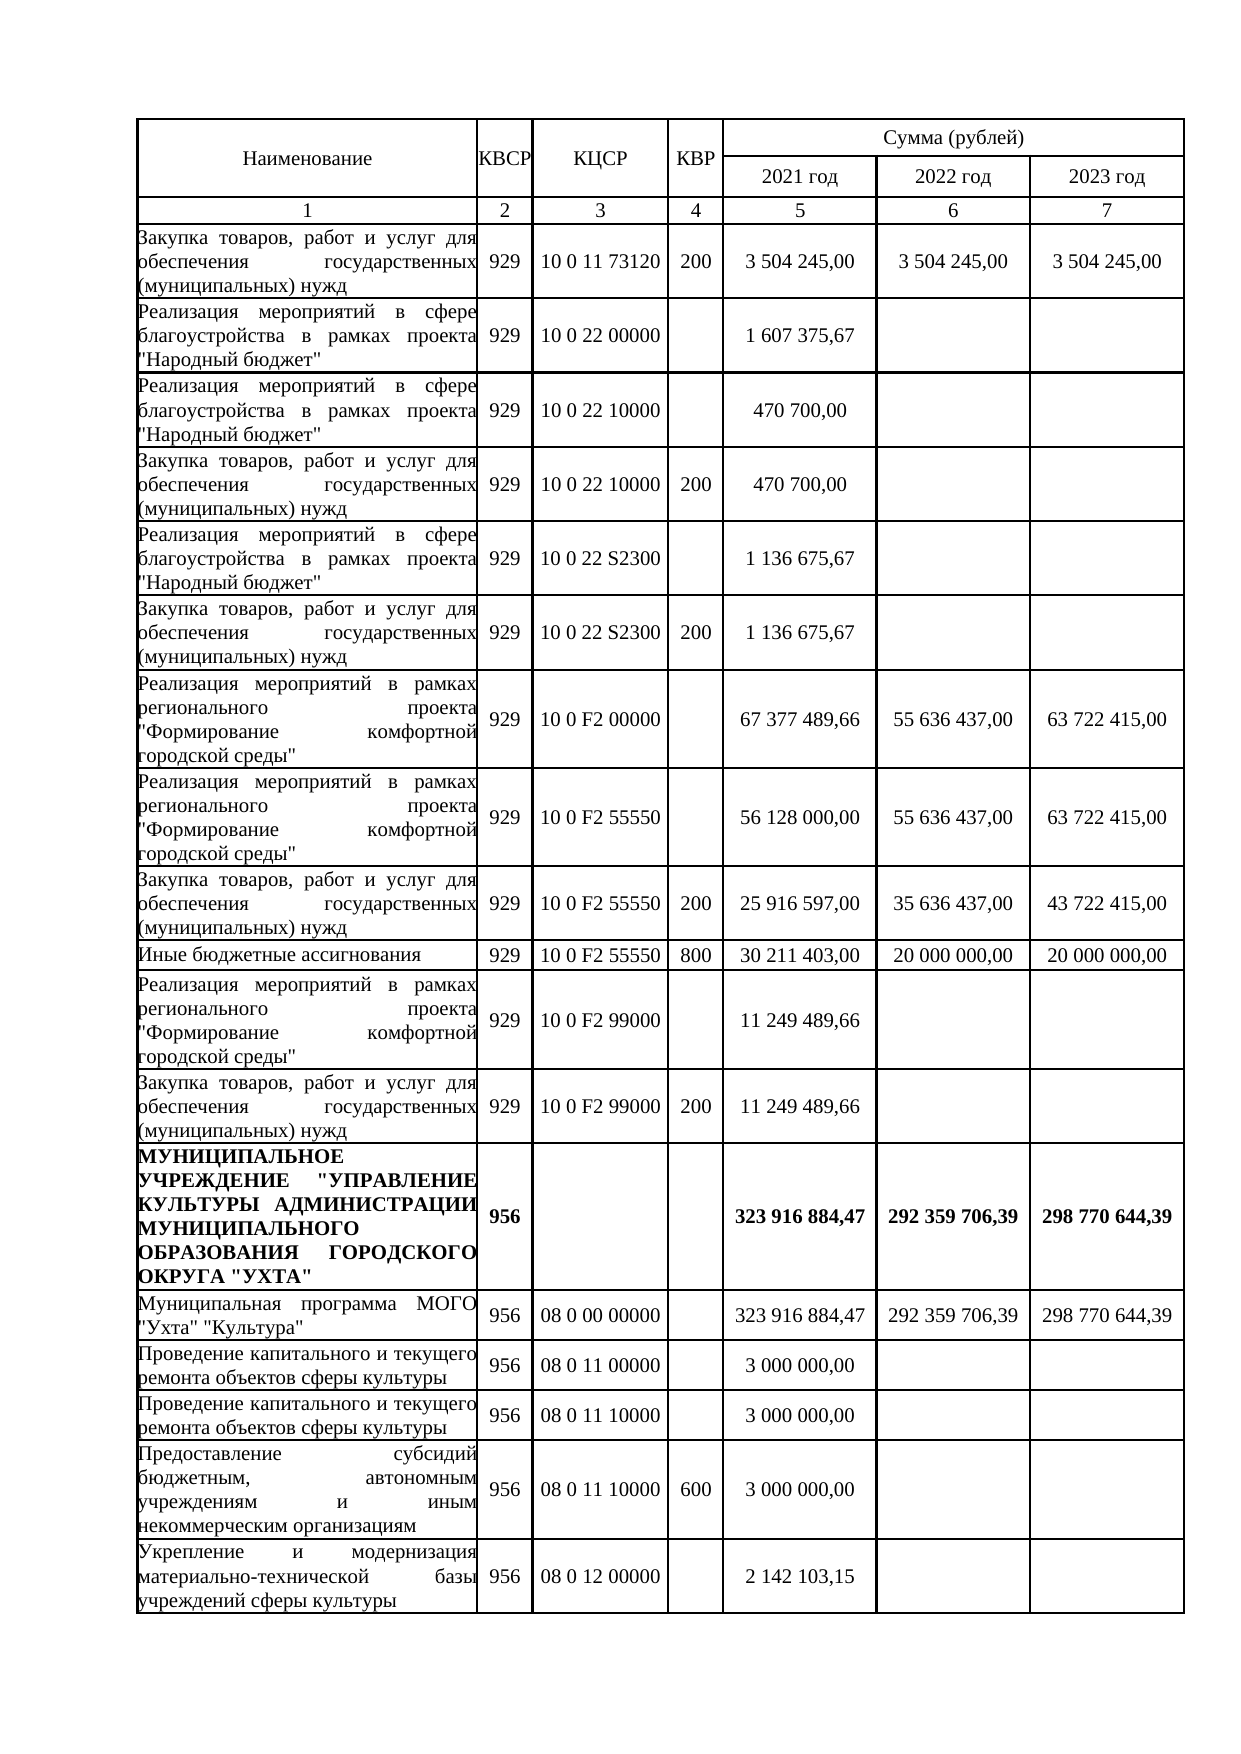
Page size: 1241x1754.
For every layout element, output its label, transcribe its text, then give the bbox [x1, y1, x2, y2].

table_cell 200 [669, 448, 722, 520]
table_cell [1031, 1341, 1183, 1389]
table_cell [669, 374, 722, 446]
table_cell Реализация мероприятий в рамках регионального проекта "Формирование комфортной городской среды" [139, 769, 476, 865]
table_cell Реализация мероприятий в сфере благоустройства в рамках проекта "Народный бюджет" [139, 374, 476, 446]
table_cell 2023 год [1031, 157, 1183, 196]
table_cell 5 [724, 198, 875, 223]
table_cell [878, 596, 1029, 668]
table_cell 55 636 437,00 [878, 769, 1029, 865]
table_cell [1031, 374, 1183, 446]
table_cell Закупка товаров, работ и услуг для обеспечения государственных (муниципальных) нужд [139, 448, 476, 520]
table_cell [669, 1144, 722, 1288]
table_cell 08 0 11 10000 [534, 1441, 667, 1537]
table_cell [1031, 448, 1183, 520]
table_cell 929 [478, 867, 531, 939]
table_cell 10 0 11 73120 [534, 225, 667, 297]
table_cell 10 0 F2 55550 [534, 941, 667, 969]
table_cell Муниципальная программа МОГО "Ухта" "Культура" [139, 1291, 476, 1339]
table_cell [669, 1391, 722, 1439]
table_cell 08 0 00 00000 [534, 1291, 667, 1339]
table_cell [1031, 1441, 1183, 1537]
table_cell Проведение капитального и текущего ремонта объектов сферы культуры [139, 1341, 476, 1389]
table_cell 600 [669, 1441, 722, 1537]
table_cell 25 916 597,00 [724, 867, 875, 939]
table_cell 10 0 22 00000 [534, 299, 667, 371]
table_cell 800 [669, 941, 722, 969]
table_cell 956 [478, 1391, 531, 1439]
table_cell 2 [478, 198, 531, 223]
table_cell 956 [478, 1341, 531, 1389]
table_cell [878, 1070, 1029, 1142]
table_cell 08 0 12 00000 [534, 1540, 667, 1612]
table_header КВСР [478, 120, 531, 196]
table_header Сумма (рублей) [724, 120, 1183, 154]
table_cell [878, 971, 1029, 1068]
table_cell 323 916 884,47 [724, 1291, 875, 1339]
table_cell Предоставление субсидий бюджетным, автономным учреждениям и иным некоммерческим организациям [139, 1441, 476, 1537]
table_cell 1 [139, 198, 476, 223]
table_cell Проведение капитального и текущего ремонта объектов сферы культуры [139, 1391, 476, 1439]
table_cell 2021 год [724, 157, 875, 196]
table_header КВР [669, 120, 722, 196]
table_cell 929 [478, 522, 531, 594]
table_cell 3 [534, 198, 667, 223]
table_cell [534, 1144, 667, 1288]
table_cell 3 504 245,00 [724, 225, 875, 297]
table_cell [1031, 1540, 1183, 1612]
table_cell [669, 1291, 722, 1339]
table_cell [878, 1391, 1029, 1439]
table_cell [878, 522, 1029, 594]
table_cell 7 [1031, 198, 1183, 223]
table_cell Реализация мероприятий в сфере благоустройства в рамках проекта "Народный бюджет" [139, 522, 476, 594]
table_cell Реализация мероприятий в рамках регионального проекта "Формирование комфортной городской среды" [139, 971, 476, 1068]
table_cell 1 136 675,67 [724, 596, 875, 668]
table_cell 292 359 706,39 [878, 1144, 1029, 1288]
table_cell [1031, 1391, 1183, 1439]
table_cell 1 136 675,67 [724, 522, 875, 594]
table_cell 3 504 245,00 [1031, 225, 1183, 297]
table_cell 929 [478, 448, 531, 520]
table_cell 292 359 706,39 [878, 1291, 1029, 1339]
table_cell [878, 299, 1029, 371]
table_cell [878, 1540, 1029, 1612]
table_header КЦСР [534, 120, 667, 196]
table_cell 35 636 437,00 [878, 867, 1029, 939]
table_cell 63 722 415,00 [1031, 671, 1183, 767]
table_cell 956 [478, 1144, 531, 1288]
table_cell 200 [669, 867, 722, 939]
table_cell 956 [478, 1291, 531, 1339]
table_cell [878, 374, 1029, 446]
table_cell 929 [478, 941, 531, 969]
table_cell [878, 1341, 1029, 1389]
table_cell 10 0 F2 00000 [534, 671, 667, 767]
table_cell 200 [669, 1070, 722, 1142]
table_cell [669, 671, 722, 767]
table_cell 323 916 884,47 [724, 1144, 875, 1288]
table_cell 43 722 415,00 [1031, 867, 1183, 939]
table_cell 470 700,00 [724, 448, 875, 520]
table_cell 11 249 489,66 [724, 971, 875, 1068]
table_cell 20 000 000,00 [878, 941, 1029, 969]
table_cell 298 770 644,39 [1031, 1144, 1183, 1288]
table_cell 10 0 22 10000 [534, 374, 667, 446]
table_cell 30 211 403,00 [724, 941, 875, 969]
table_cell 08 0 11 10000 [534, 1391, 667, 1439]
table_cell 929 [478, 225, 531, 297]
table_cell [669, 1341, 722, 1389]
table_cell 10 0 22 S2300 [534, 522, 667, 594]
table_cell 3 000 000,00 [724, 1391, 875, 1439]
table_cell 470 700,00 [724, 374, 875, 446]
table_cell [669, 1540, 722, 1612]
table_cell 63 722 415,00 [1031, 769, 1183, 865]
table_cell 3 000 000,00 [724, 1341, 875, 1389]
table_cell Закупка товаров, работ и услуг для обеспечения государственных (муниципальных) нужд [139, 596, 476, 668]
table_cell Реализация мероприятий в рамках регионального проекта "Формирование комфортной городской среды" [139, 671, 476, 767]
table_cell 10 0 F2 99000 [534, 971, 667, 1068]
table_cell 929 [478, 769, 531, 865]
table_cell [1031, 299, 1183, 371]
table_cell 200 [669, 225, 722, 297]
table_cell 10 0 22 10000 [534, 448, 667, 520]
table_cell 11 249 489,66 [724, 1070, 875, 1142]
table_cell 2022 год [878, 157, 1029, 196]
table_cell 67 377 489,66 [724, 671, 875, 767]
table_cell 2 142 103,15 [724, 1540, 875, 1612]
table_cell [669, 971, 722, 1068]
table_cell 55 636 437,00 [878, 671, 1029, 767]
table_cell 929 [478, 596, 531, 668]
table_cell 6 [878, 198, 1029, 223]
table_cell 56 128 000,00 [724, 769, 875, 865]
table_cell Закупка товаров, работ и услуг для обеспечения государственных (муниципальных) нужд [139, 867, 476, 939]
table_cell 3 504 245,00 [878, 225, 1029, 297]
table_cell 10 0 F2 55550 [534, 769, 667, 865]
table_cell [139, 1540, 476, 1612]
table_cell 929 [478, 299, 531, 371]
table_cell [669, 299, 722, 371]
table_cell Закупка товаров, работ и услуг для обеспечения государственных (муниципальных) нужд [139, 1070, 476, 1142]
table_cell 929 [478, 971, 531, 1068]
table_cell [1031, 1070, 1183, 1142]
table_header Наименование [139, 120, 476, 196]
table_cell 10 0 F2 55550 [534, 867, 667, 939]
table_cell 08 0 11 00000 [534, 1341, 667, 1389]
table_cell 10 0 22 S2300 [534, 596, 667, 668]
table_cell 200 [669, 596, 722, 668]
table_cell 1 607 375,67 [724, 299, 875, 371]
table_cell Иные бюджетные ассигнования [139, 941, 476, 969]
table_cell [669, 769, 722, 865]
table_cell 956 [478, 1441, 531, 1537]
table_cell Закупка товаров, работ и услуг для обеспечения государственных (муниципальных) нужд [139, 225, 476, 297]
table_cell 929 [478, 374, 531, 446]
table_cell 298 770 644,39 [1031, 1291, 1183, 1339]
table_cell [1031, 596, 1183, 668]
table_cell [878, 1441, 1029, 1537]
table_cell 929 [478, 1070, 531, 1142]
table_cell 3 000 000,00 [724, 1441, 875, 1537]
table_cell МУНИЦИПАЛЬНОЕ УЧРЕЖДЕНИЕ "УПРАВЛЕНИЕ КУЛЬТУРЫ АДМИНИСТРАЦИИ МУНИЦИПАЛЬНОГО ОБРАЗОВАНИЯ ГОРОДСКОГО ОКРУГА "УХТА" [139, 1144, 476, 1288]
table_cell 4 [669, 198, 722, 223]
table_cell 929 [478, 671, 531, 767]
table_cell Реализация мероприятий в сфере благоустройства в рамках проекта "Народный бюджет" [139, 299, 476, 371]
table_cell 10 0 F2 99000 [534, 1070, 667, 1142]
table_cell 956 [478, 1540, 531, 1612]
table_cell [1031, 522, 1183, 594]
table_cell 20 000 000,00 [1031, 941, 1183, 969]
table_cell [669, 522, 722, 594]
table_cell [1031, 971, 1183, 1068]
table_cell [878, 448, 1029, 520]
